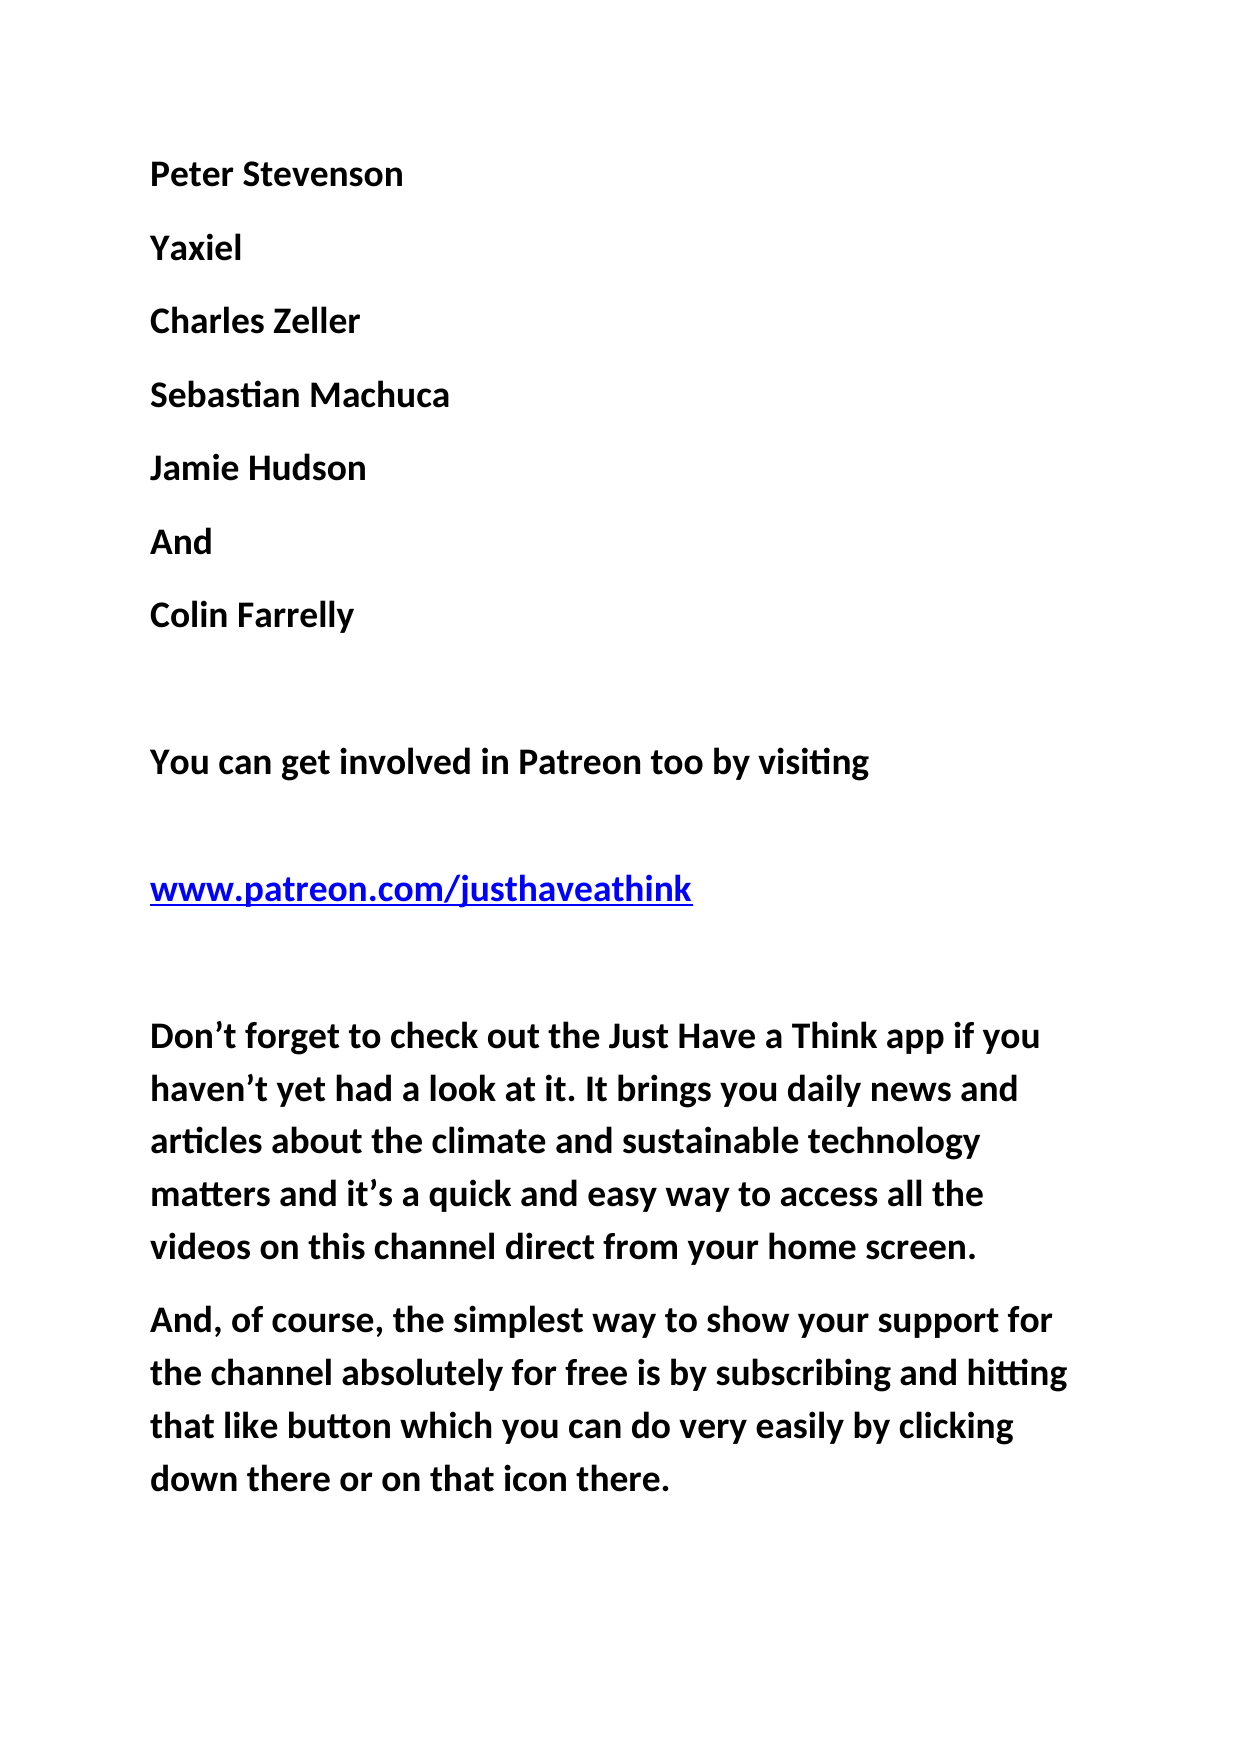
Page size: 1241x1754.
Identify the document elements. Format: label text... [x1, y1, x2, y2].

text Charles Zeller [150, 297, 1090, 343]
text Don’t forget to check out the Just Have a Think app if you haven’t yet had a look at it. It brings you daily news and articles about the climate and sustainable technology matters and it’s a quick and easy way to access all the videos on this channel direct from your home screen. [150, 1012, 1090, 1269]
text And [150, 518, 1090, 563]
text Sebastian Machuca [150, 371, 1090, 416]
text Yaxiel [150, 223, 1090, 269]
text Peter Stevenson [150, 150, 1090, 196]
text www.patreon.com/justhaveathink [150, 865, 1090, 911]
text Colin Farrelly [150, 591, 1090, 637]
text And, of course, the simplest way to show your support for the channel absolutely for free is by subscribing and hitting that like button which you can do very easily by clicking down there or on that icon there. [150, 1296, 1090, 1500]
text You can get involved in Patreon too by visiting [150, 738, 1090, 784]
text Jamie Hudson [150, 444, 1090, 490]
